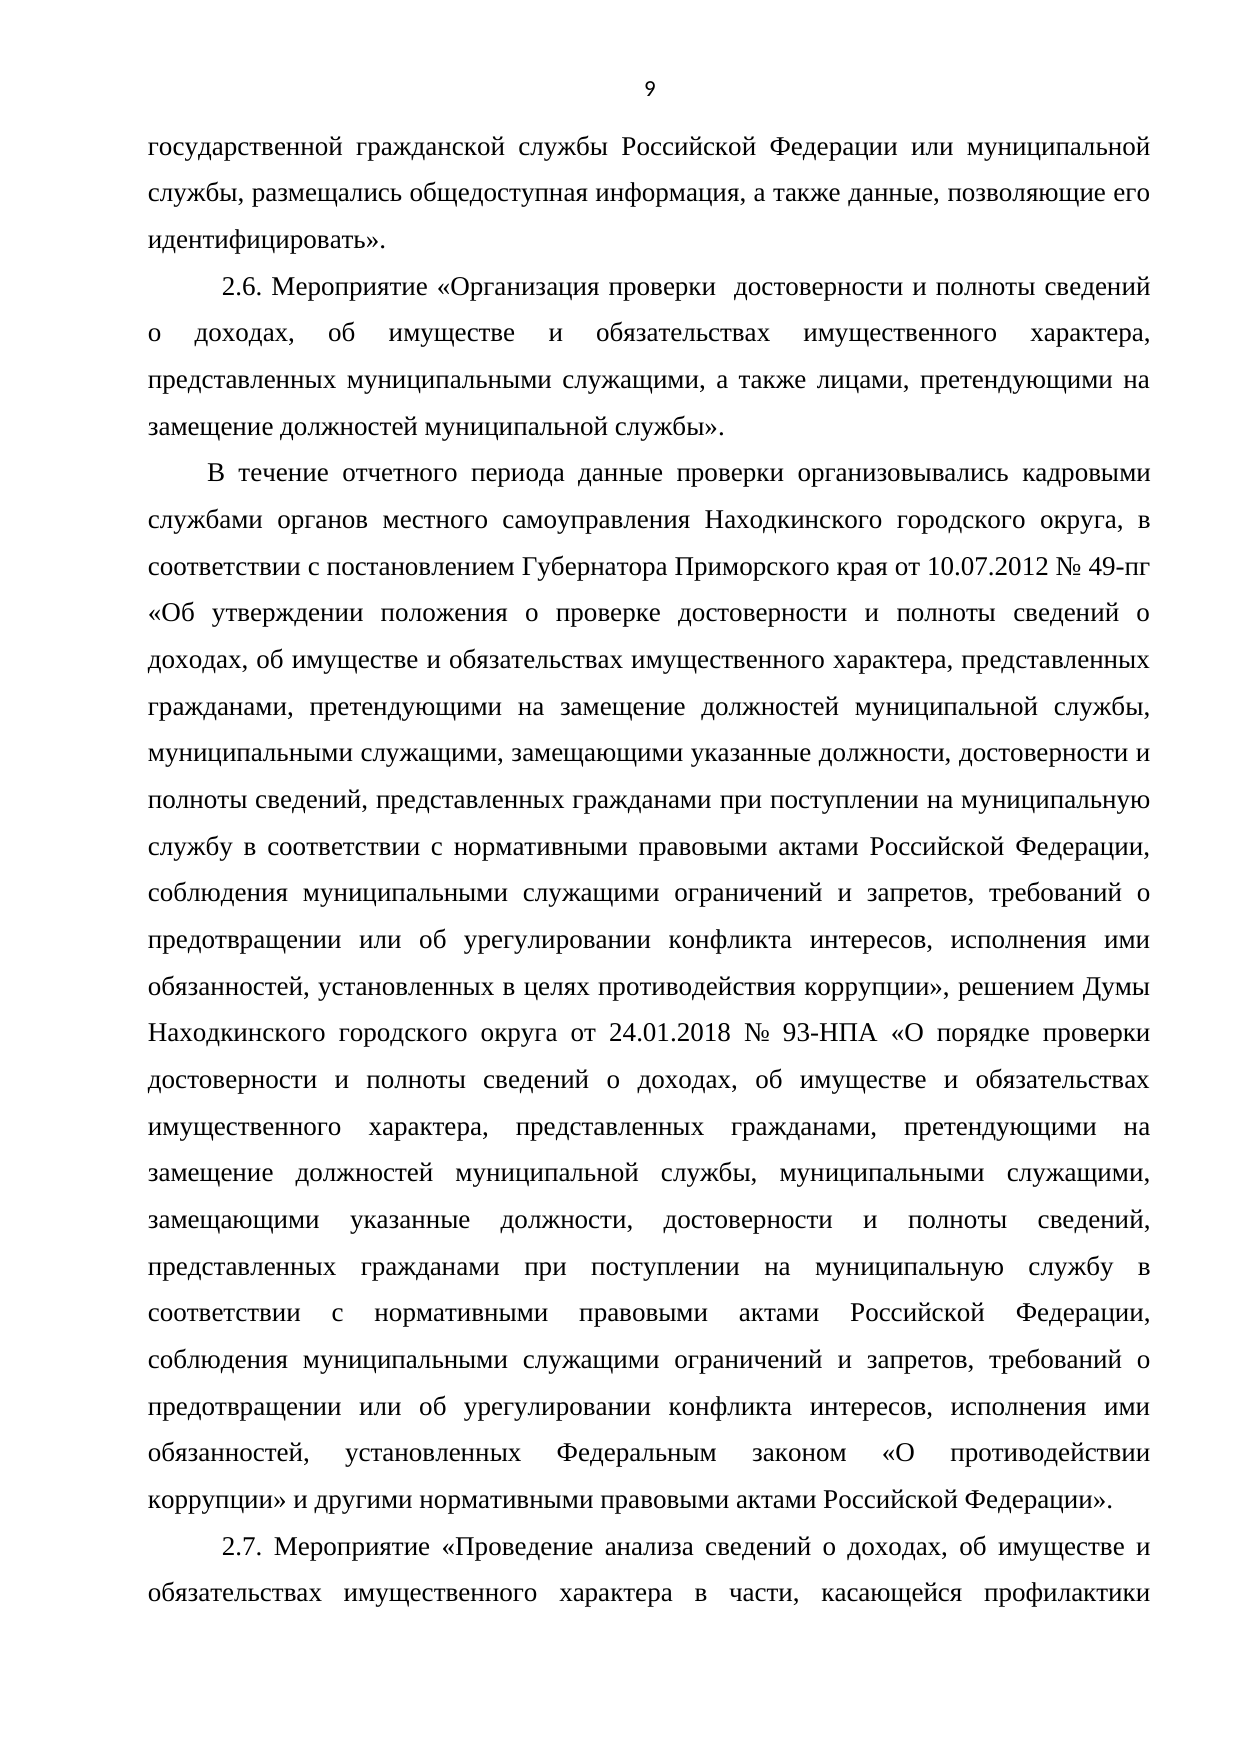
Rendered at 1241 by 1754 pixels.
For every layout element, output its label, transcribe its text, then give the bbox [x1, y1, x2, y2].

text В течение отчетного периода данные проверки организовывались кадровыми службами органов местного самоуправления Находкинского городского округа, в соответствии с постановлением Губернатора Приморского края от 10.07.2012 № 49-пг «Об утверждении положения о проверке достоверности и полноты сведений о доходах, об имуществе и обязательствах имущественного характера, представленных гражданами, претендующими на замещение должностей муниципальной службы, муниципальными служащими, замещающими указанные должности, достоверности и полноты сведений, представленных гражданами при поступлении на муниципальную службу в соответствии с нормативными правовыми актами Российской Федерации, соблюдения муниципальными служащими ограничений и запретов, требований о предотвращении или об урегулировании конфликта интересов, исполнения ими обязанностей, установленных в целях противодействия коррупции», решением Думы Находкинского городского округа от 24.01.2018 № 93-НПА «О порядке проверки достоверности и полноты сведений о доходах, об имуществе и обязательствах имущественного характера, представленных гражданами, претендующими на замещение должностей муниципальной службы, муниципальными служащими, замещающими указанные должности, достоверности и полноты сведений, представленных гражданами при поступлении на муниципальную службу в соответствии с нормативными правовыми актами Российской Федерации, соблюдения муниципальными служащими ограничений и запретов, требований о предотвращении или об урегулировании конфликта интересов, исполнения ими обязанностей, установленных Федеральным законом «О противодействии коррупции» и другими нормативными правовыми актами Российской Федерации». [148, 457, 1152, 1514]
text 2.6. Мероприятие «Организация проверки достоверности и полноты сведений о доходах, об имуществе и обязательствах имущественного характера, представленных муниципальными служащими, а также лицами, претендующими на замещение должностей муниципальной службы». [148, 270, 1152, 441]
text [148, 130, 1152, 254]
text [148, 1530, 1152, 1608]
